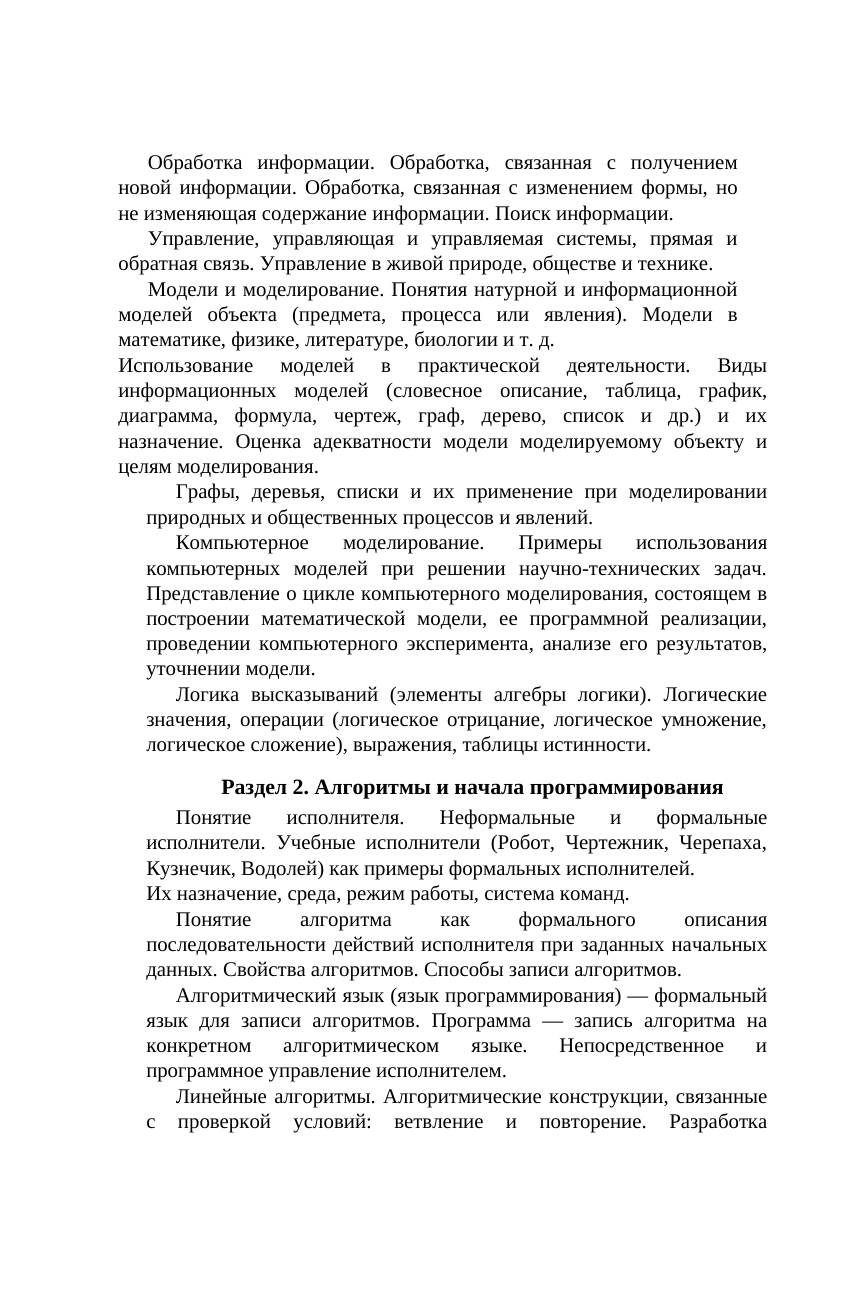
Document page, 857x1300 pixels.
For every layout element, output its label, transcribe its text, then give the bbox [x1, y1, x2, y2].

text Раздел 2. Алгоритмы и начала программирования [177, 775, 768, 799]
text Компьютерное моделирование. Примеры использования компьютерных моделей при решении научно-технических задач. Представление о цикле компьютерного моделирования, состоящем в построении математической модели, ее программной реализации, проведении компьютерного эксперимента, анализе его результатов, уточнении модели. [146, 530, 768, 680]
text Алгоритмический язык (язык программирования) — формальный язык для записи алгоритмов. Программа — запись алгоритма на конкретном алгоритмическом языке. Непосредственное и программное управление исполнителем. [146, 983, 768, 1082]
text Понятие алгоритма как формального описания последовательности действий исполнителя при заданных начальных данных. Свойства алгоритмов. Способы записи алгоритмов. [146, 907, 768, 981]
text Управление, управляющая и управляемая системы, прямая и обратная связь. Управление в живой природе, обществе и технике. [118, 226, 738, 275]
text Обработка информации. Обработка, связанная с получением новой информации. Обработка, связанная с изменением формы, но не изменяющая содержание информации. Поиск информации. [118, 150, 738, 224]
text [146, 1084, 768, 1133]
text Графы, деревья, списки и их применение при моделировании природных и общественных процессов и явлений. [146, 479, 768, 529]
text Понятие исполнителя. Неформальные и формальные исполнители. Учебные исполнители (Робот, Чертежник, Черепаха, Кузнечик, Водолей) как примеры формальных исполнителей. [146, 805, 768, 879]
text Логика высказываний (элементы алгебры логики). Логические значения, операции (логическое отрицание, логическое умножение, логическое сложение), выражения, таблицы истинности. [146, 682, 768, 756]
text Использование моделей в практической деятельности. Виды информационных моделей (словесное описание, таблица, график, диаграмма, формула, чертеж, граф, дерево, список и др.) и их назначение. Оценка адекватности модели моделируемому объекту и целям моделирования. [118, 353, 768, 478]
text Модели и моделирование. Понятия натурной и информационной моделей объекта (предмета, процесса или явления). Модели в математике, физике, литературе, биологии и т. д. [118, 277, 738, 351]
text Их назначение, среда, режим работы, система команд. [146, 881, 768, 905]
